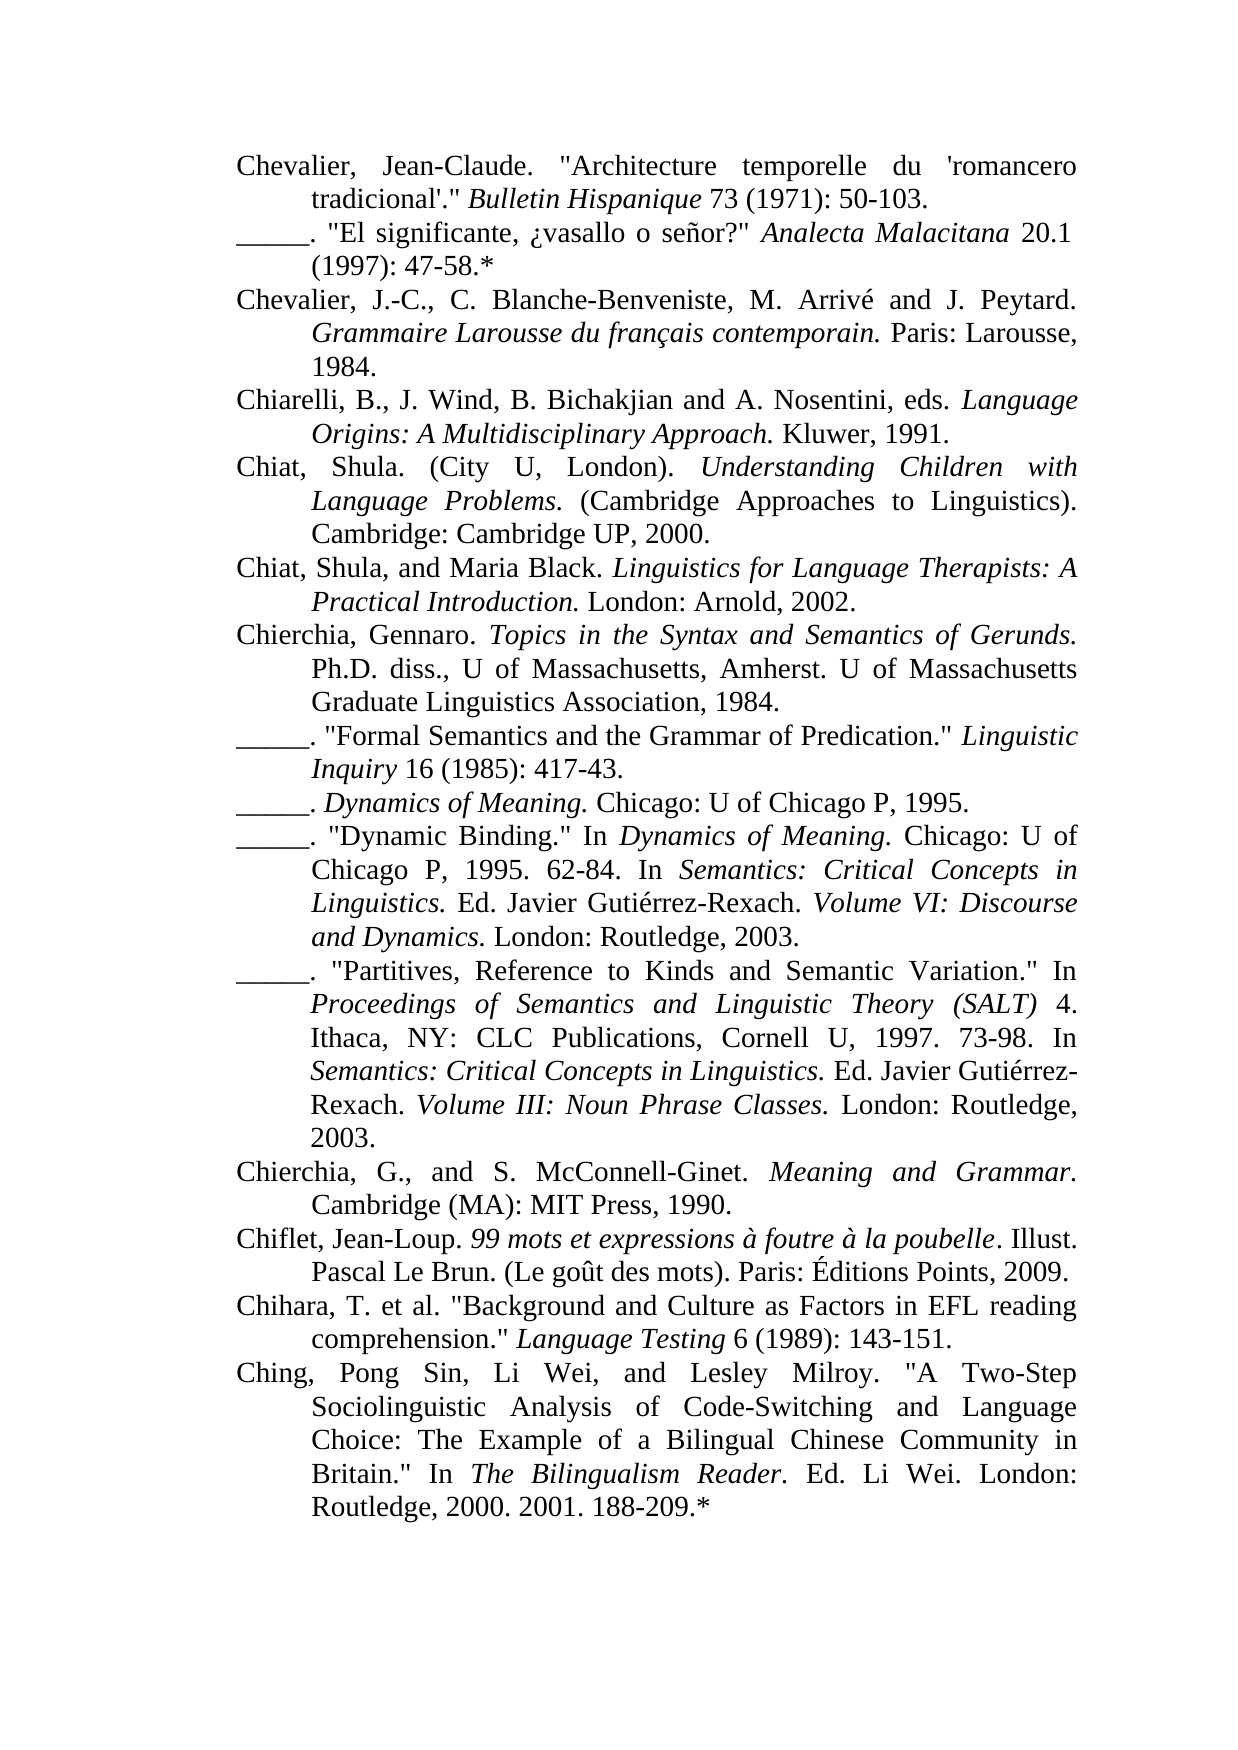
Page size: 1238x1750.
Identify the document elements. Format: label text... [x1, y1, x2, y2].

text Chihara, T. et al. "Background and Culture as Factors in EFL reading comprehension." Language Testing 6 (1989): 143-151. [236, 1288, 1078, 1355]
text _____. "Formal Semantics and the Grammar of Predication." Linguistic Inquiry 16 (1985): 417-43. [236, 718, 1078, 785]
text _____. "Partitives, Reference to Kinds and Semantic Variation." In Proceedings of Semantics and Linguistic Theory (SALT) 4. Ithaca, NY: CLC Publications, Cornell U, 1997. 73-98. In Semantics: Critical Concepts in Linguistics. Ed. Javier Gutiérrez-Rexach. Volume III: Noun Phrase Classes. London: Routledge, 2003. [236, 953, 1078, 1154]
text Chierchia, G., and S. McConnell-Ginet. Meaning and Grammar. Cambridge (MA): MIT Press, 1990. [236, 1154, 1078, 1221]
text Chiflet, Jean-Loup. 99 mots et expressions à foutre à la poubelle. Illust. Pascal Le Brun. (Le goût des mots). Paris: Éditions Points, 2009. [236, 1221, 1078, 1288]
text _____. Dynamics of Meaning. Chicago: U of Chicago P, 1995. [236, 785, 1078, 818]
text Ching, Pong Sin, Li Wei, and Lesley Milroy. "A Two-Step Sociolinguistic Analysis of Code-Switching and Language Choice: The Example of a Bilingual Chinese Community in Britain." In The Bilingualism Reader. Ed. Li Wei. London: Routledge, 2000. 2001. 188-209.* [236, 1355, 1078, 1523]
text _____. "Dynamic Binding." In Dynamics of Meaning. Chicago: U of Chicago P, 1995. 62-84. In Semantics: Critical Concepts in Linguistics. Ed. Javier Gutiérrez-Rexach. Volume VI: Discourse and Dynamics. London: Routledge, 2003. [236, 818, 1078, 953]
text Chiarelli, B., J. Wind, B. Bichakjian and A. Nosentini, eds. Language Origins: A Multidisciplinary Approach. Kluwer, 1991. [236, 382, 1078, 449]
text Chierchia, Gennaro. Topics in the Syntax and Semantics of Gerunds. Ph.D. diss., U of Massachusetts, Amherst. U of Massachusetts Graduate Linguistics Association, 1984. [236, 617, 1078, 718]
text _____. "El significante, ¿vasallo o señor?" Analecta Malacitana 20.1 (1997): 47-58.* [236, 215, 1072, 282]
text Chevalier, J.-C., C. Blanche-Benveniste, M. Arrivé and J. Peytard. Grammaire Larousse du français contemporain. Paris: Larousse, 1984. [236, 282, 1078, 382]
text Chevalier, Jean-Claude. "Architecture temporelle du 'romancero tradicional'." Bulletin Hispanique 73 (1971): 50-103. [236, 148, 1078, 215]
text Chiat, Shula. (City U, London). Understanding Children with Language Problems. (Cambridge Approaches to Linguistics). Cambridge: Cambridge UP, 2000. [236, 449, 1078, 550]
text Chiat, Shula, and Maria Black. Linguistics for Language Therapists: A Practical Introduction. London: Arnold, 2002. [236, 550, 1078, 617]
